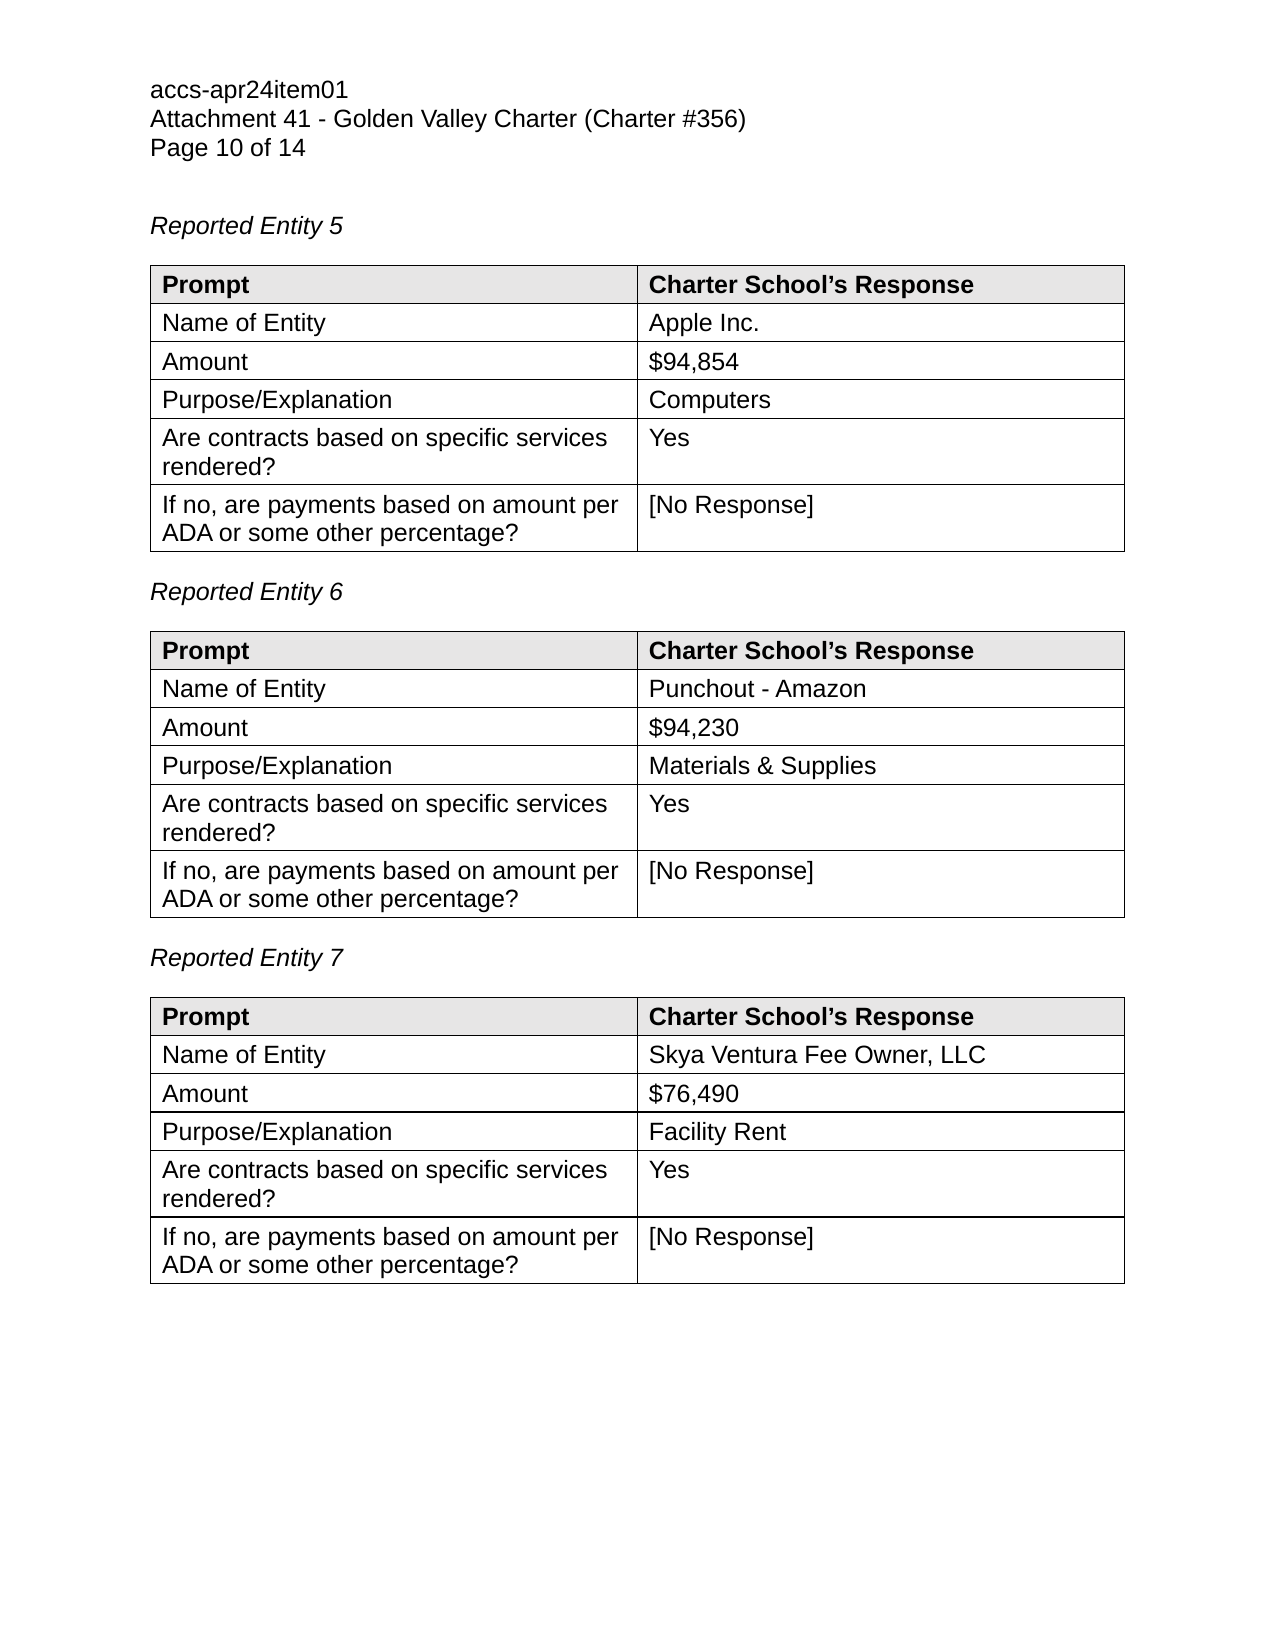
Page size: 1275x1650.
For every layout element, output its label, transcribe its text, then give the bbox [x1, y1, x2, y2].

table_header Charter School’s Response [638, 998, 1124, 1035]
table_cell If no, are payments based on amount per ADA or some other percentage? [151, 1218, 637, 1283]
table_cell Yes [638, 785, 1124, 850]
table_cell Facility Rent [638, 1113, 1124, 1149]
table_cell Purpose/Explanation [151, 380, 637, 417]
table_cell $76,490 [638, 1074, 1124, 1111]
table_cell Amount [151, 1074, 637, 1111]
table_cell Computers [638, 380, 1124, 417]
table_cell If no, are payments based on amount per ADA or some other percentage? [151, 851, 637, 917]
table_cell Name of Entity [151, 670, 637, 707]
text Reported Entity 5 [150, 211, 1125, 240]
table_cell Name of Entity [151, 1036, 637, 1073]
table_cell Name of Entity [151, 304, 637, 341]
table_cell Are contracts based on specific services rendered? [151, 785, 637, 850]
table_cell [No Response] [638, 485, 1124, 551]
table_cell $94,230 [638, 708, 1124, 745]
table_cell Skya Ventura Fee Owner, LLC [638, 1036, 1124, 1073]
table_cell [151, 1151, 637, 1216]
table_cell [No Response] [638, 1218, 1124, 1283]
table_cell Materials & Supplies [638, 746, 1124, 783]
table_cell $94,854 [638, 342, 1124, 379]
table_cell Amount [151, 342, 637, 379]
table_header Charter School’s Response [638, 266, 1124, 303]
table_cell [No Response] [638, 851, 1124, 917]
table_header Charter School’s Response [638, 632, 1124, 669]
table_cell Purpose/Explanation [151, 1113, 637, 1149]
table_cell Punchout - Amazon [638, 670, 1124, 707]
table_cell Apple Inc. [638, 304, 1124, 341]
table_header Prompt [151, 998, 637, 1035]
table_cell Yes [638, 419, 1124, 484]
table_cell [151, 419, 637, 484]
text Reported Entity 7 [150, 943, 1125, 972]
table_header Prompt [151, 266, 637, 303]
table_header Prompt [151, 632, 637, 669]
text Reported Entity 6 [150, 577, 1125, 606]
table_cell If no, are payments based on amount per ADA or some other percentage? [151, 485, 637, 551]
table_cell Amount [151, 708, 637, 745]
table_cell Yes [638, 1151, 1124, 1216]
table_cell Purpose/Explanation [151, 746, 637, 783]
